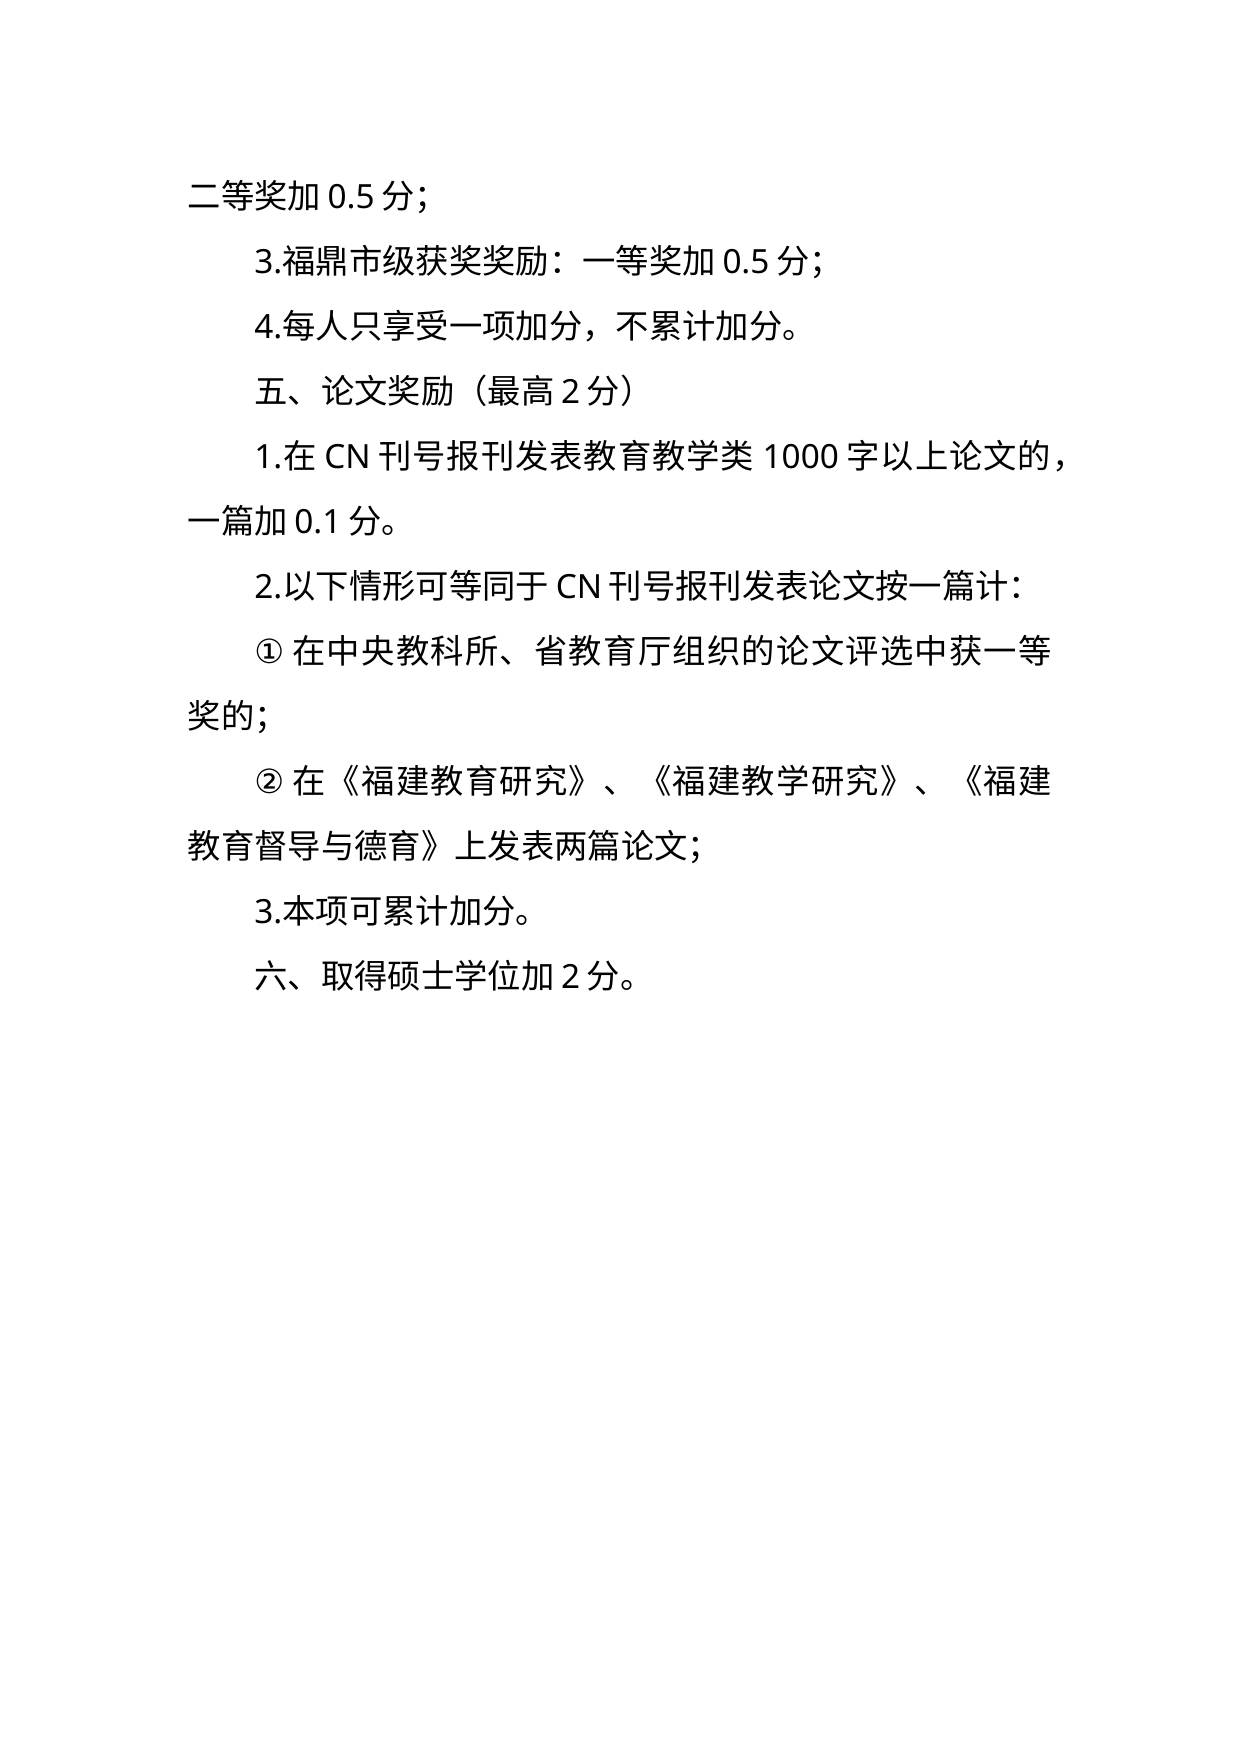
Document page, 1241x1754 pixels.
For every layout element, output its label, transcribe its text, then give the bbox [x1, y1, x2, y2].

text 4.每人只享受一项加分，不累计加分。 [187, 292, 1053, 357]
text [187, 162, 1053, 227]
text 五、论文奖励（最高2分） [187, 357, 1053, 422]
text 六、取得硕士学位加2分。 [187, 942, 1053, 1007]
text 2.以下情形可等同于CN刊号报刊发表论文按一篇计： [187, 552, 1053, 617]
text 3.福鼎市级获奖奖励：一等奖加0.5分； [187, 227, 1053, 292]
text 3.本项可累计加分。 [187, 877, 1053, 942]
text ②在《福建教育研究》、《福建教学研究》、《福建教育督导与德育》上发表两篇论文； [187, 747, 1053, 877]
text 1.在CN刊号报刊发表教育教学类1000字以上论文的，一篇加0.1分。 [187, 422, 1053, 552]
text ①在中央教科所、省教育厅组织的论文评选中获一等奖的； [187, 617, 1053, 747]
